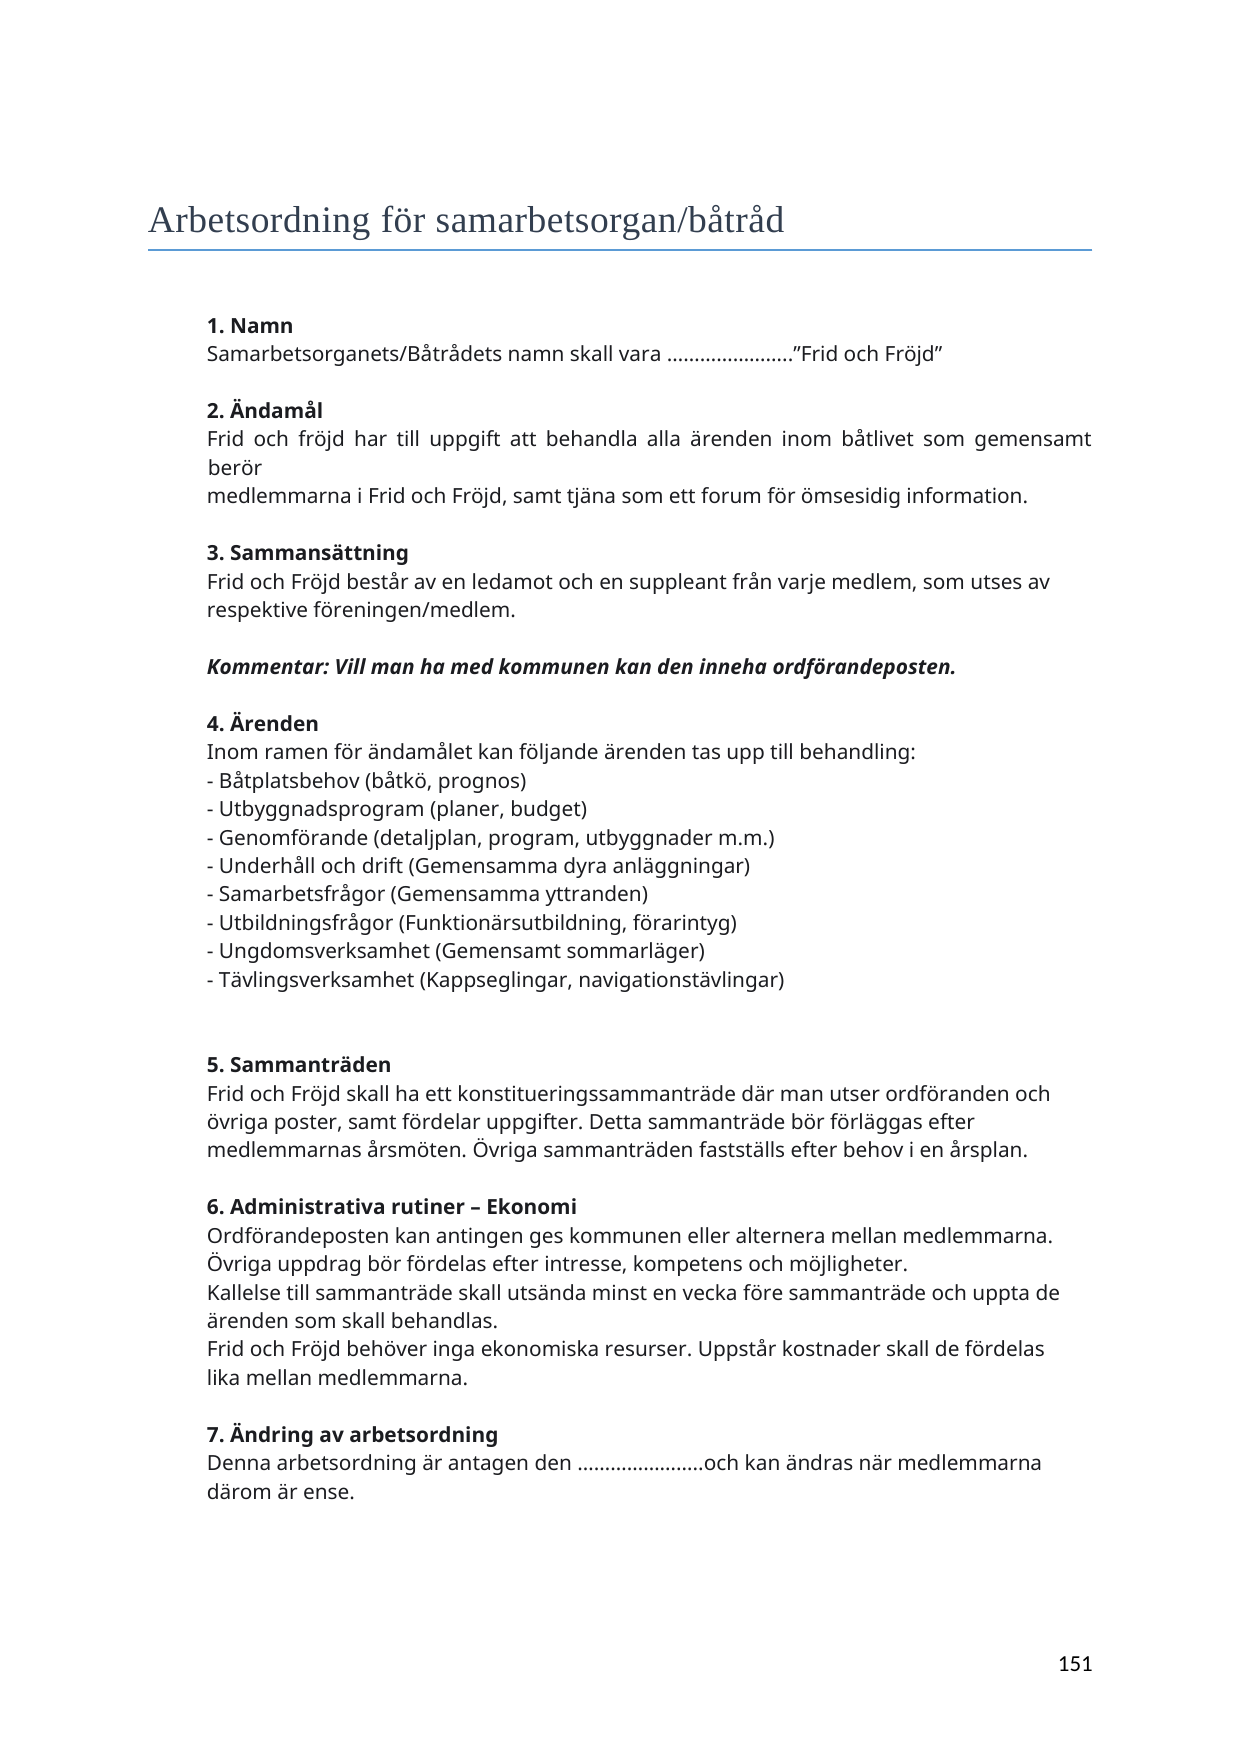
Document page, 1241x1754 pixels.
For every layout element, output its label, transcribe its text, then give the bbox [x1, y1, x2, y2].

text medlemmarna i Frid och Fröjd, samt tjäna som ett forum för ömsesidig information. [207, 481, 1093, 510]
text medlemmarnas årsmöten. Övriga sammanträden fastställs efter behov i en årsplan. [207, 1136, 1093, 1164]
text därom är ense. [207, 1477, 1093, 1505]
text - Genomförande (detaljplan, program, utbyggnader m.m.) [207, 823, 1093, 851]
text - Utbyggnadsprogram (planer, budget) [207, 794, 1093, 823]
text - Båtplatsbehov (båtkö, prognos) [207, 766, 1093, 794]
text Övriga uppdrag bör fördelas efter intresse, kompetens och möjligheter. [207, 1249, 1093, 1278]
text 4. Ärenden [207, 709, 1093, 737]
text Frid och Fröjd består av en ledamot och en suppleant från varje medlem, som utses av [207, 567, 1093, 595]
text Ordförandeposten kan antingen ges kommunen eller alternera mellan medlemmarna. [207, 1221, 1093, 1249]
text 5. Sammanträden [207, 1050, 1093, 1079]
text - Ungdomsverksamhet (Gemensamt sommarläger) [207, 936, 1093, 965]
text respektive föreningen/medlem. [207, 595, 1093, 624]
text övriga poster, samt fördelar uppgifter. Detta sammanträde bör förläggas efter [207, 1107, 1093, 1136]
text Samarbetsorganets/Båtrådets namn skall vara …………………..”Frid och Fröjd” [207, 339, 1093, 368]
text Kommentar: Vill man ha med kommunen kan den inneha ordförandeposten. [207, 652, 1093, 681]
text Inom ramen för ändamålet kan följande ärenden tas upp till behandling: [207, 737, 1093, 766]
text - Samarbetsfrågor (Gemensamma yttranden) [207, 879, 1093, 908]
text - Tävlingsverksamhet (Kappseglingar, navigationstävlingar) [207, 965, 1093, 993]
title Arbetsordning för samarbetsorgan/båtråd [148, 198, 1092, 249]
text - Utbildningsfrågor (Funktionärsutbildning, förarintyg) [207, 908, 1093, 936]
text 1. Namn [207, 311, 1093, 339]
text Denna arbetsordning är antagen den …………………..och kan ändras när medlemmarna [207, 1448, 1093, 1477]
text 3. Sammansättning [207, 538, 1093, 567]
text 6. Administrativa rutiner – Ekonomi [207, 1192, 1093, 1221]
text 7. Ändring av arbetsordning [207, 1420, 1093, 1448]
text Frid och fröjd har till uppgift att behandla alla ärenden inom båtlivet som gemensamt berör [207, 424, 1093, 481]
text - Underhåll och drift (Gemensamma dyra anläggningar) [207, 851, 1093, 879]
text Frid och Fröjd skall ha ett konstitueringssammanträde där man utser ordföranden och [207, 1079, 1093, 1107]
text 2. Ändamål [207, 396, 1093, 424]
text ärenden som skall behandlas. [207, 1306, 1093, 1334]
text Kallelse till sammanträde skall utsända minst en vecka före sammanträde och uppta de [207, 1278, 1093, 1306]
text lika mellan medlemmarna. [207, 1363, 1093, 1391]
text Frid och Fröjd behöver inga ekonomiska resurser. Uppstår kostnader skall de fördelas [207, 1334, 1093, 1363]
